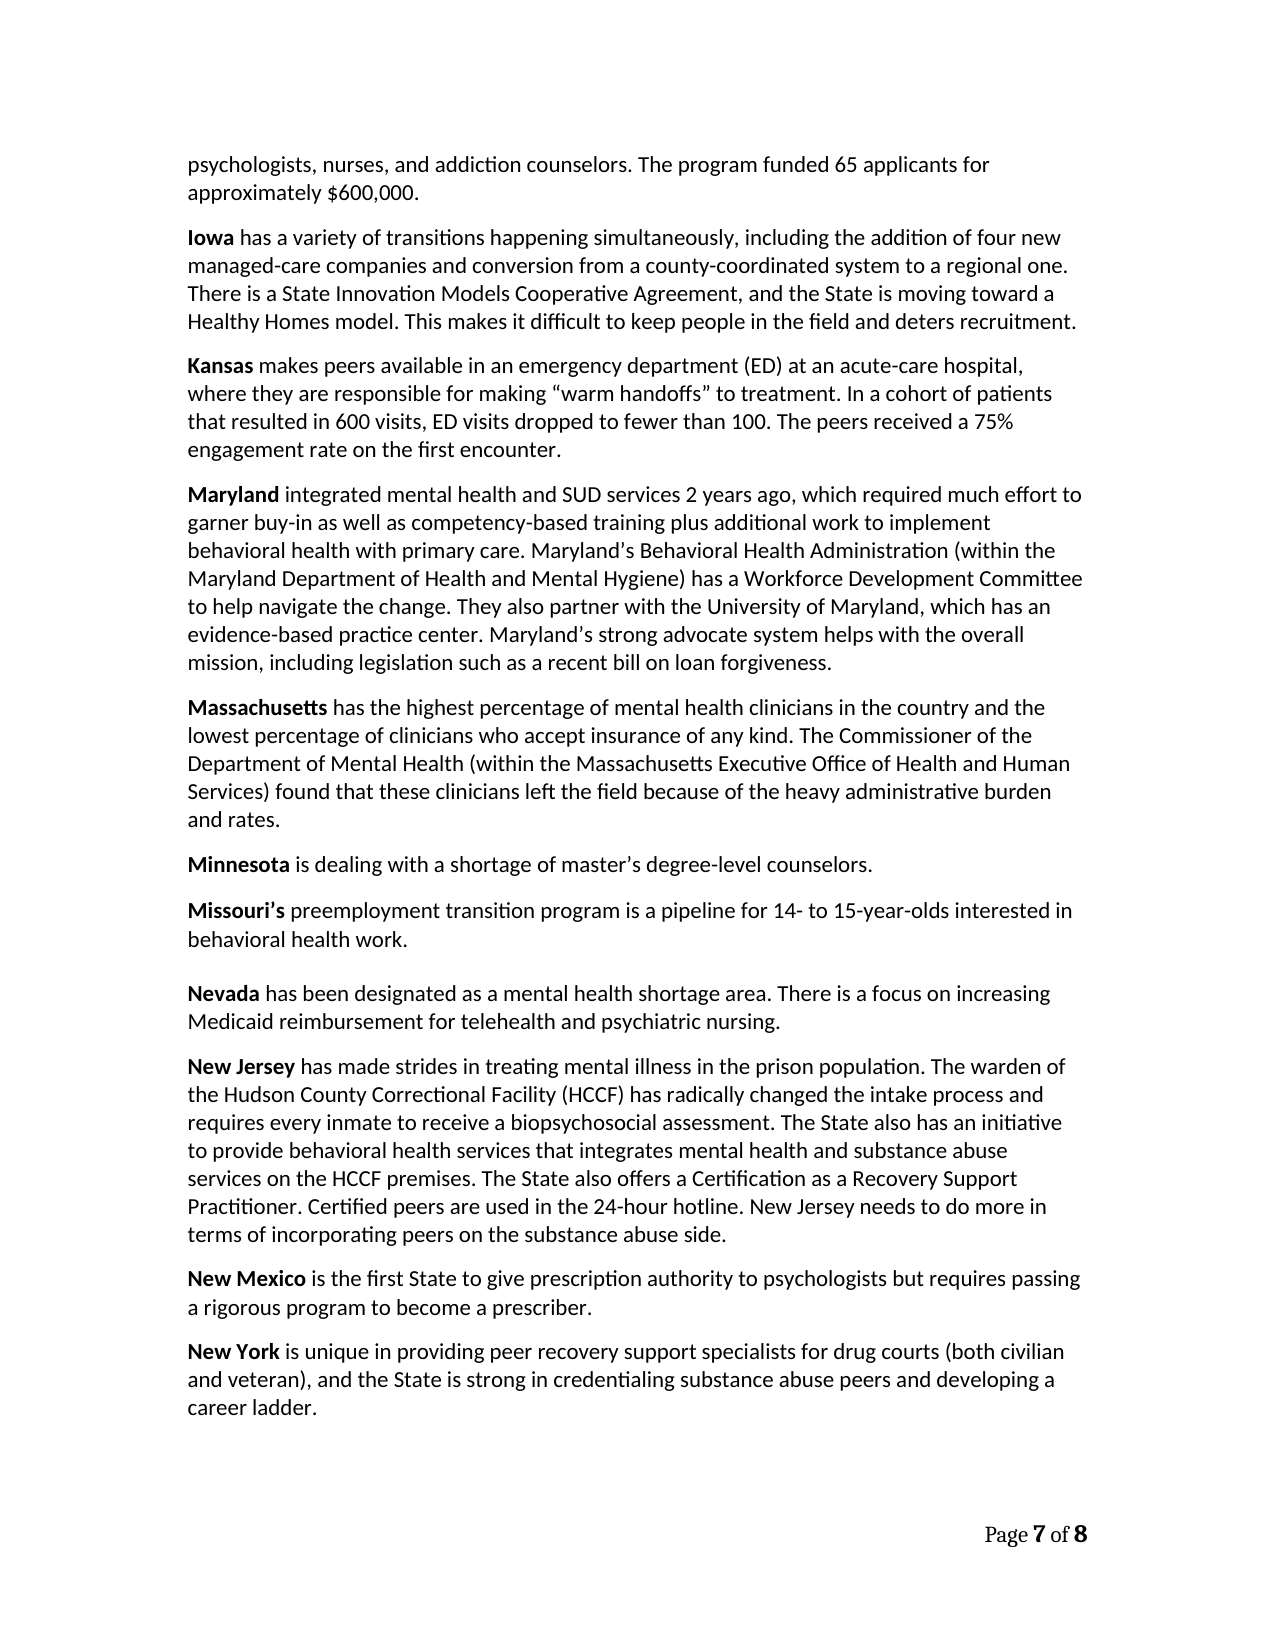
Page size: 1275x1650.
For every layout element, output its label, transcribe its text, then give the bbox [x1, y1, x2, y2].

text New Mexico is the first State to give prescription authority to psychologists but requires passing a rigorous program to become a prescriber. [187, 1264, 1087, 1321]
text Nevada has been designated as a mental health shortage area. There is a focus on increasing Medicaid reimbursement for telehealth and psychiatric nursing. [187, 979, 1087, 1035]
text Maryland integrated mental health and SUD services 2 years ago, which required much effort to garner buy-in as well as competency-based training plus additional work to implement behavioral health with primary care. Maryland’s Behavioral Health Administration (within the Maryland Department of Health and Mental Hygiene) has a Workforce Development Committee to help navigate the change. They also partner with the University of Maryland, which has an evidence-based practice center. Maryland’s strong advocate system helps with the overall mission, including legislation such as a recent bill on loan forgiveness. [187, 480, 1087, 676]
text Kansas makes peers available in an emergency department (ED) at an acute-care hospital, where they are responsible for making “warm handoffs” to treatment. In a cohort of patients that resulted in 600 visits, ED visits dropped to fewer than 100. The peers received a 75% engagement rate on the first encounter. [187, 351, 1087, 463]
text Minnesota is dealing with a shortage of master’s degree-level counselors. [187, 850, 1087, 878]
text Missouri’s preemployment transition program is a pipeline for 14- to 15-year-olds interested in behavioral health work. [187, 897, 1087, 979]
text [187, 1337, 1087, 1449]
text New Jersey has made strides in treating mental illness in the prison population. The warden of the Hudson County Correctional Facility (HCCF) has radically changed the intake process and requires every inmate to receive a biopsychosocial assessment. The State also has an initiative to provide behavioral health services that integrates mental health and substance abuse services on the HCCF premises. The State also offers a Certification as a Recovery Support Practitioner. Certified peers are used in the 24-hour hotline. New Jersey needs to do more in terms of incorporating peers on the substance abuse side. [187, 1052, 1087, 1248]
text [187, 150, 1087, 206]
text Massachusetts has the highest percentage of mental health clinicians in the country and the lowest percentage of clinicians who accept insurance of any kind. The Commissioner of the Department of Mental Health (within the Massachusetts Executive Office of Health and Human Services) found that these clinicians left the field because of the heavy administrative burden and rates. [187, 693, 1087, 833]
text Iowa has a variety of transitions happening simultaneously, including the addition of four new managed-care companies and conversion from a county-coordinated system to a regional one. There is a State Innovation Models Cooperative Agreement, and the State is moving toward a Healthy Homes model. This makes it difficult to keep people in the field and deters recruitment. [187, 223, 1087, 335]
